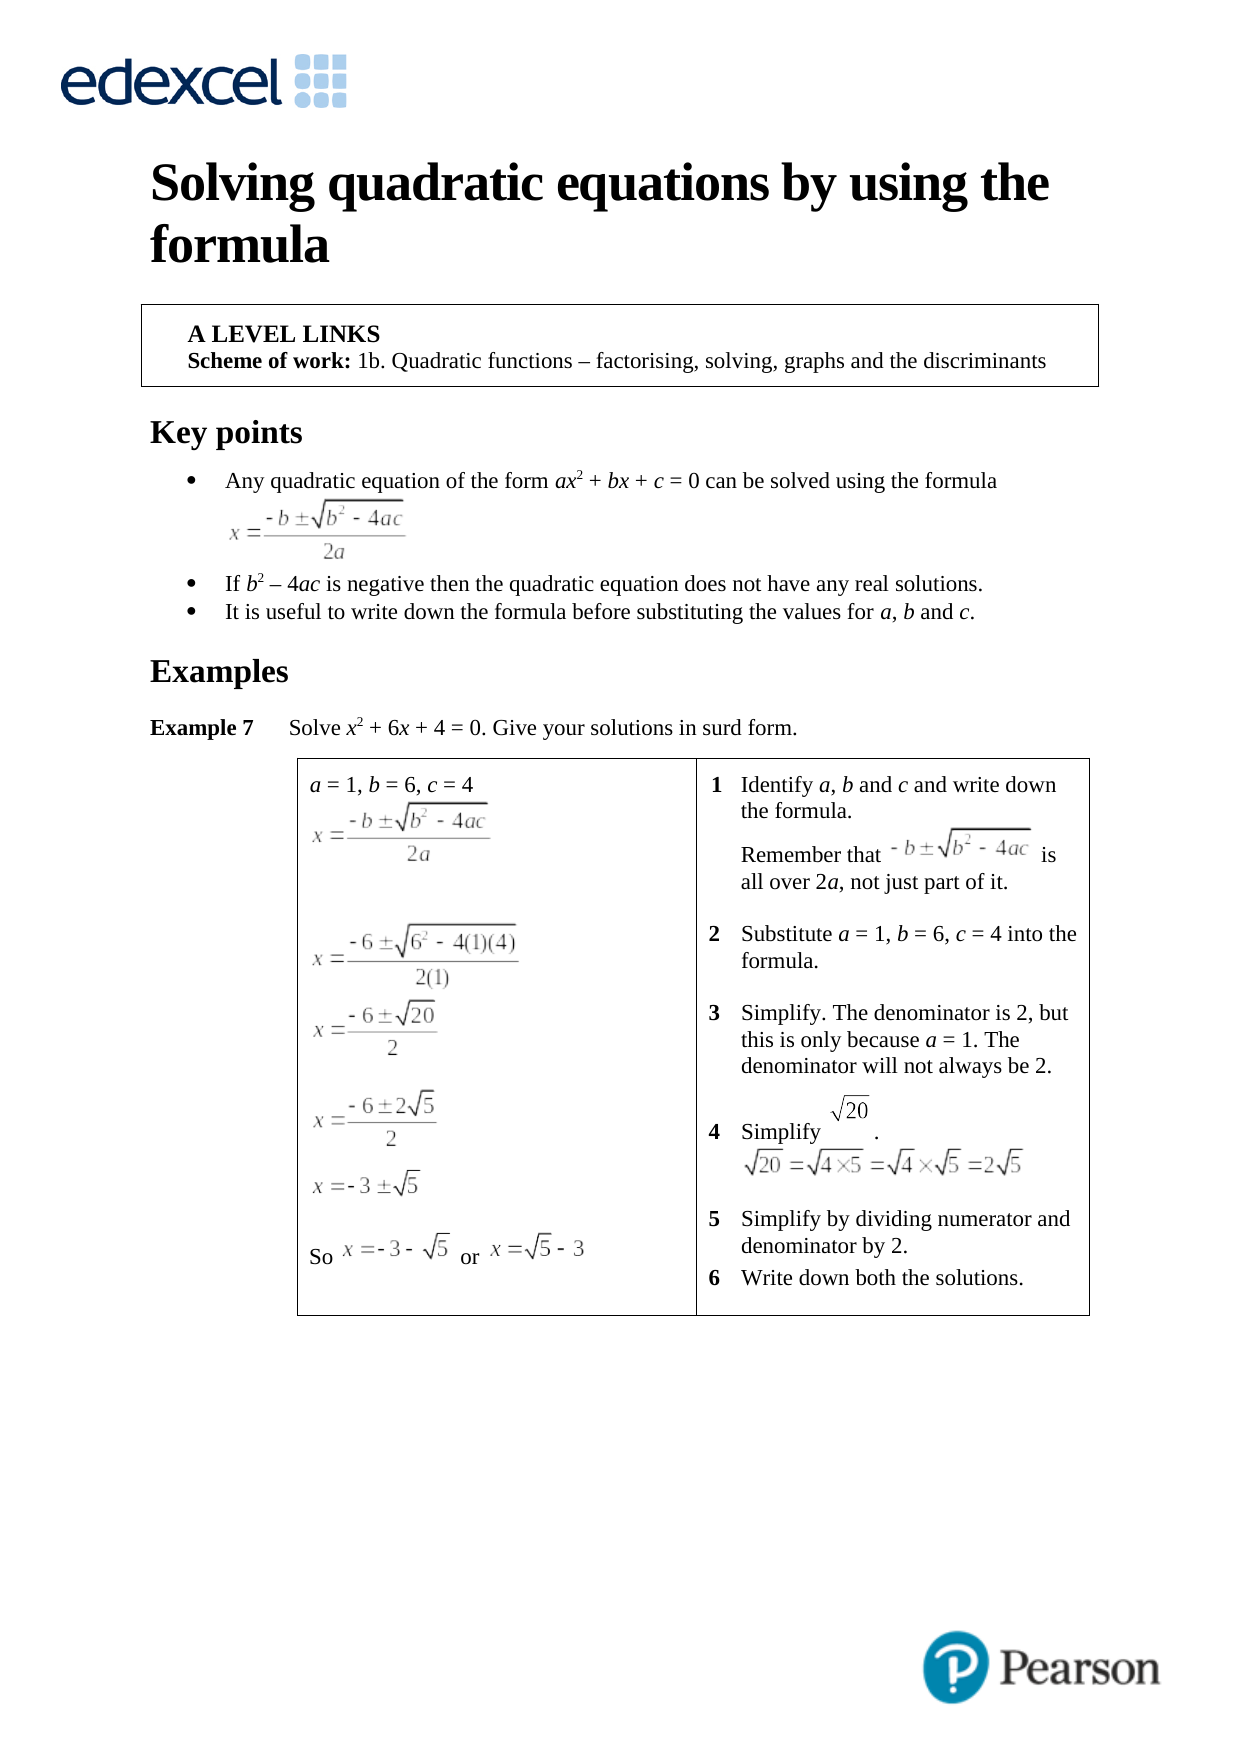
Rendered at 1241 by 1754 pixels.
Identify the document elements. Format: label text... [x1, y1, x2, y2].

picture [891, 1620, 1182, 1718]
picture [61, 54, 347, 108]
subtitle Key points [150, 412, 1090, 450]
list If b2 – 4ac is negative then the quadratic equation does not have any real solutions. [187, 570, 1090, 597]
subtitle Examples [150, 651, 1090, 689]
list It is useful to write down the formula before substituting the values for a, b and c. [187, 598, 1090, 624]
text Scheme of work: 1b. Quadratic functions – factorising, solving, graphs and the discriminants [150, 348, 1090, 374]
list Any quadratic equation of the form ax2 + bx + c = 0 can be solved using the formula [187, 467, 1090, 569]
text A LEVEL LINKS [150, 319, 1090, 348]
title Solving quadratic equations by using the formula [150, 150, 1090, 274]
table_header a = 1, b = 6, c = 4 So or [298, 759, 696, 1315]
table_header 1 Identify a, b and c and write down the formula. Remember that is all over 2a, not just part of it. 2 Substitute a = 1, b = 6, c = 4 into the formula. 3 Simplify. The denominator is 2, but this is only because a = 1. The denominator will not always be 2. 4 Simplify . 5 Simplify by dividing numerator and denominator by 2. 6 Write down both the solutions. [697, 759, 1089, 1315]
text Example 7 Solve x2 + 6x + 4 = 0. Give your solutions in surd form. [150, 714, 1090, 741]
